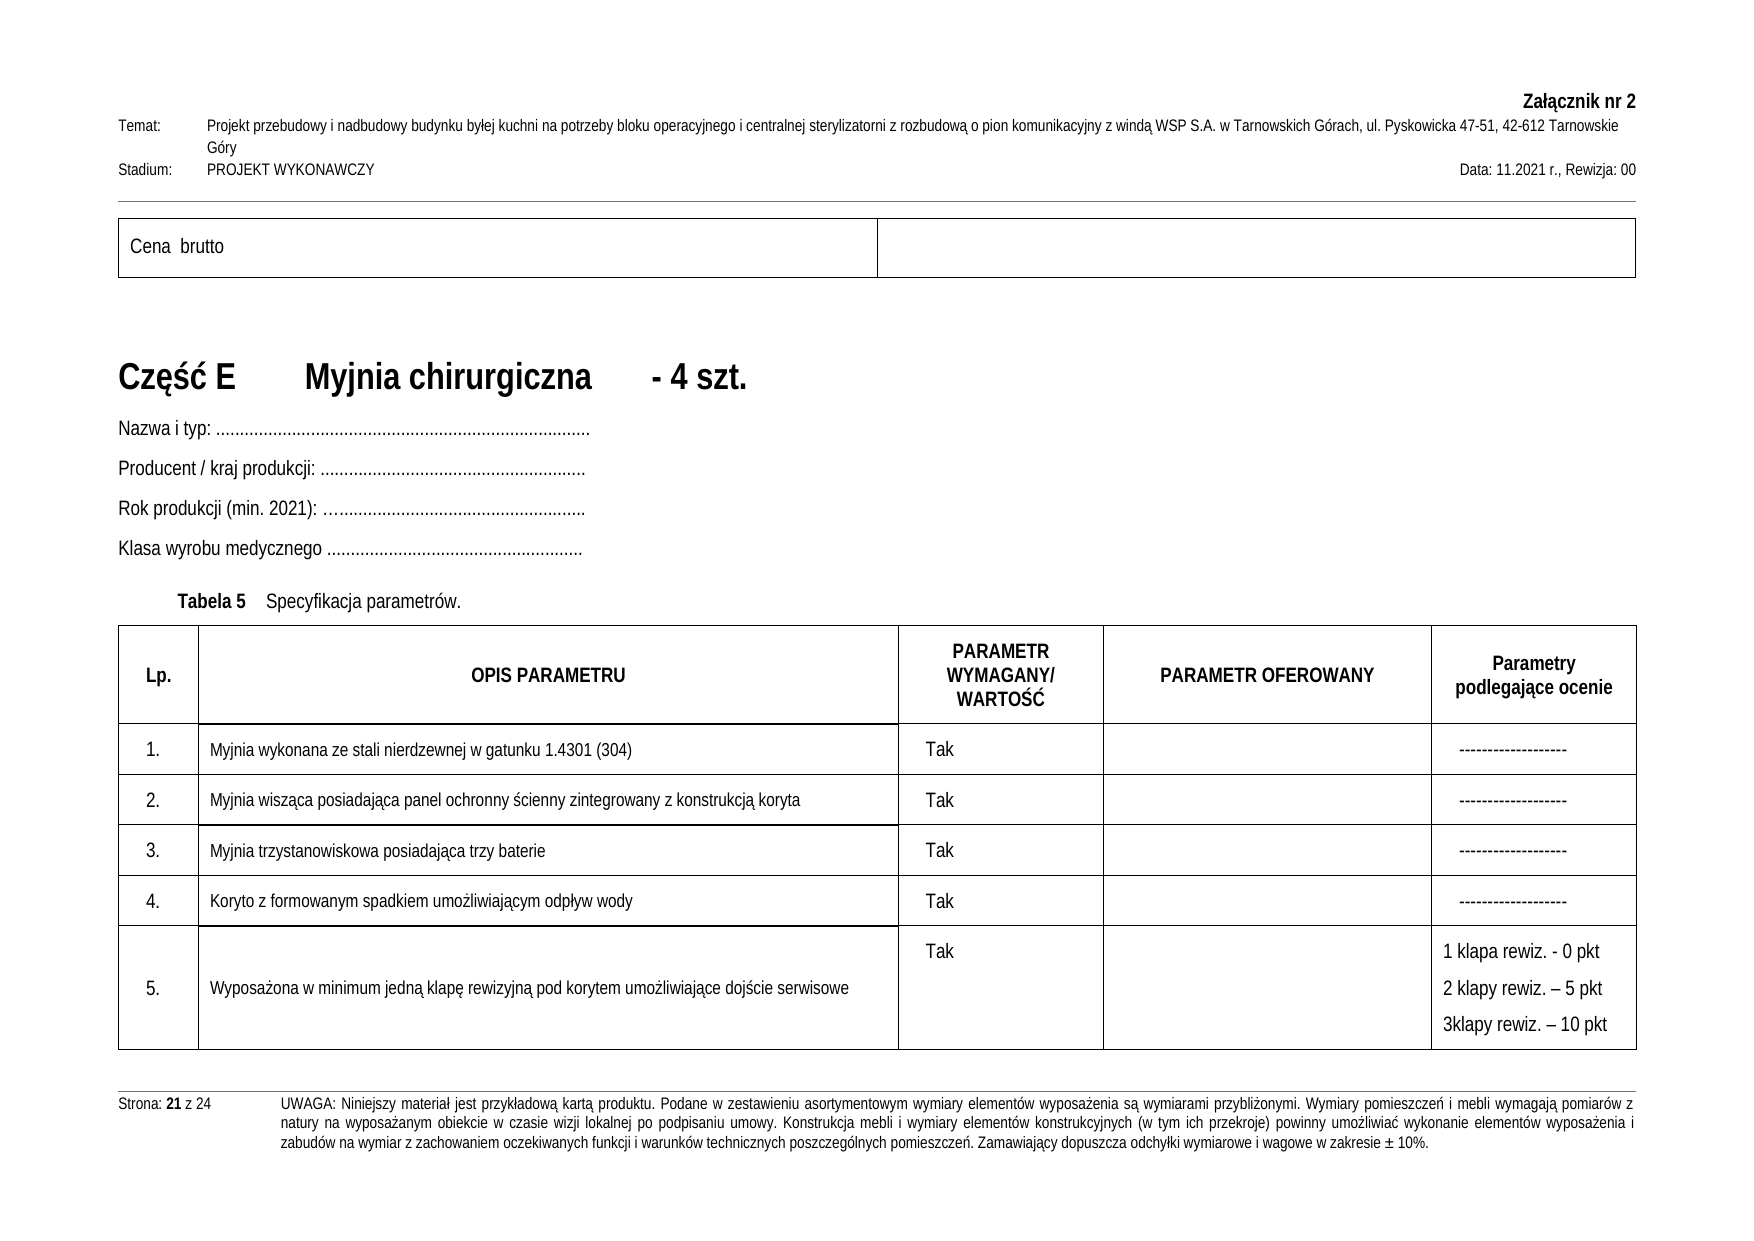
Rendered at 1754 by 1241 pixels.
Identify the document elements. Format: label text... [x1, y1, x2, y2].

table_cell Tak [899, 724, 1103, 774]
table_cell Tak [899, 926, 1103, 1049]
table_cell [119, 876, 198, 925]
table_cell Myjnia wisząca posiadająca panel ochronny ścienny zintegrowany z konstrukcją koryta [199, 775, 898, 824]
text Tabela 5 [177, 589, 1624, 613]
text Producent / kraj produkcji: ........................................................ [118, 456, 1624, 480]
table_cell [1104, 926, 1431, 1049]
table_cell [119, 825, 198, 875]
table_cell 1 klapa rewiz. - 0 pkt 2 klapy rewiz. – 5 pkt 3klapy rewiz. – 10 pkt [1432, 926, 1636, 1049]
table_cell [119, 926, 198, 1049]
table_cell ------------------- [1432, 825, 1636, 875]
table_cell Tak [899, 876, 1103, 925]
table_cell [1104, 724, 1431, 774]
table_cell Koryto z formowanym spadkiem umożliwiającym odpływ wody [199, 876, 898, 925]
table_cell Myjnia wykonana ze stali nierdzewnej w gatunku 1.4301 (304) [199, 725, 898, 774]
table_cell [119, 724, 198, 774]
table_header Cena brutto [119, 219, 877, 277]
table_header PARAMETR WYMAGANY/ WARTOŚĆ [899, 626, 1103, 723]
table_cell [119, 775, 198, 824]
table_cell [1104, 825, 1431, 875]
table_cell Tak [899, 825, 1103, 875]
table_cell Tak [899, 775, 1103, 824]
table_cell ------------------- [1432, 876, 1636, 925]
text Rok produkcji (min. 2021): ….................................................... [118, 496, 1624, 520]
table_cell ------------------- [1432, 775, 1636, 824]
table_cell Wyposażona w minimum jedną klapę rewizyjną pod korytem umożliwiające dojście serwisowe [199, 927, 898, 1049]
table_header [878, 219, 1635, 277]
table_header Lp. [119, 626, 198, 723]
table_cell ------------------- [1432, 724, 1636, 774]
table_header OPIS PARAMETRU [199, 626, 898, 723]
text Nazwa i typ: ............................................................................... [118, 416, 1624, 440]
table_cell [1104, 775, 1431, 824]
table_cell Myjnia trzystanowiskowa posiadająca trzy baterie [199, 826, 898, 875]
table_cell [1104, 876, 1431, 925]
table_header PARAMETR OFEROWANY [1104, 626, 1431, 723]
table_header Parametry podlegające ocenie [1432, 626, 1636, 723]
text Klasa wyrobu medycznego ...................................................... [118, 536, 1624, 560]
text Część E Myjnia chirurgiczna - 4 szt. [118, 354, 1624, 397]
